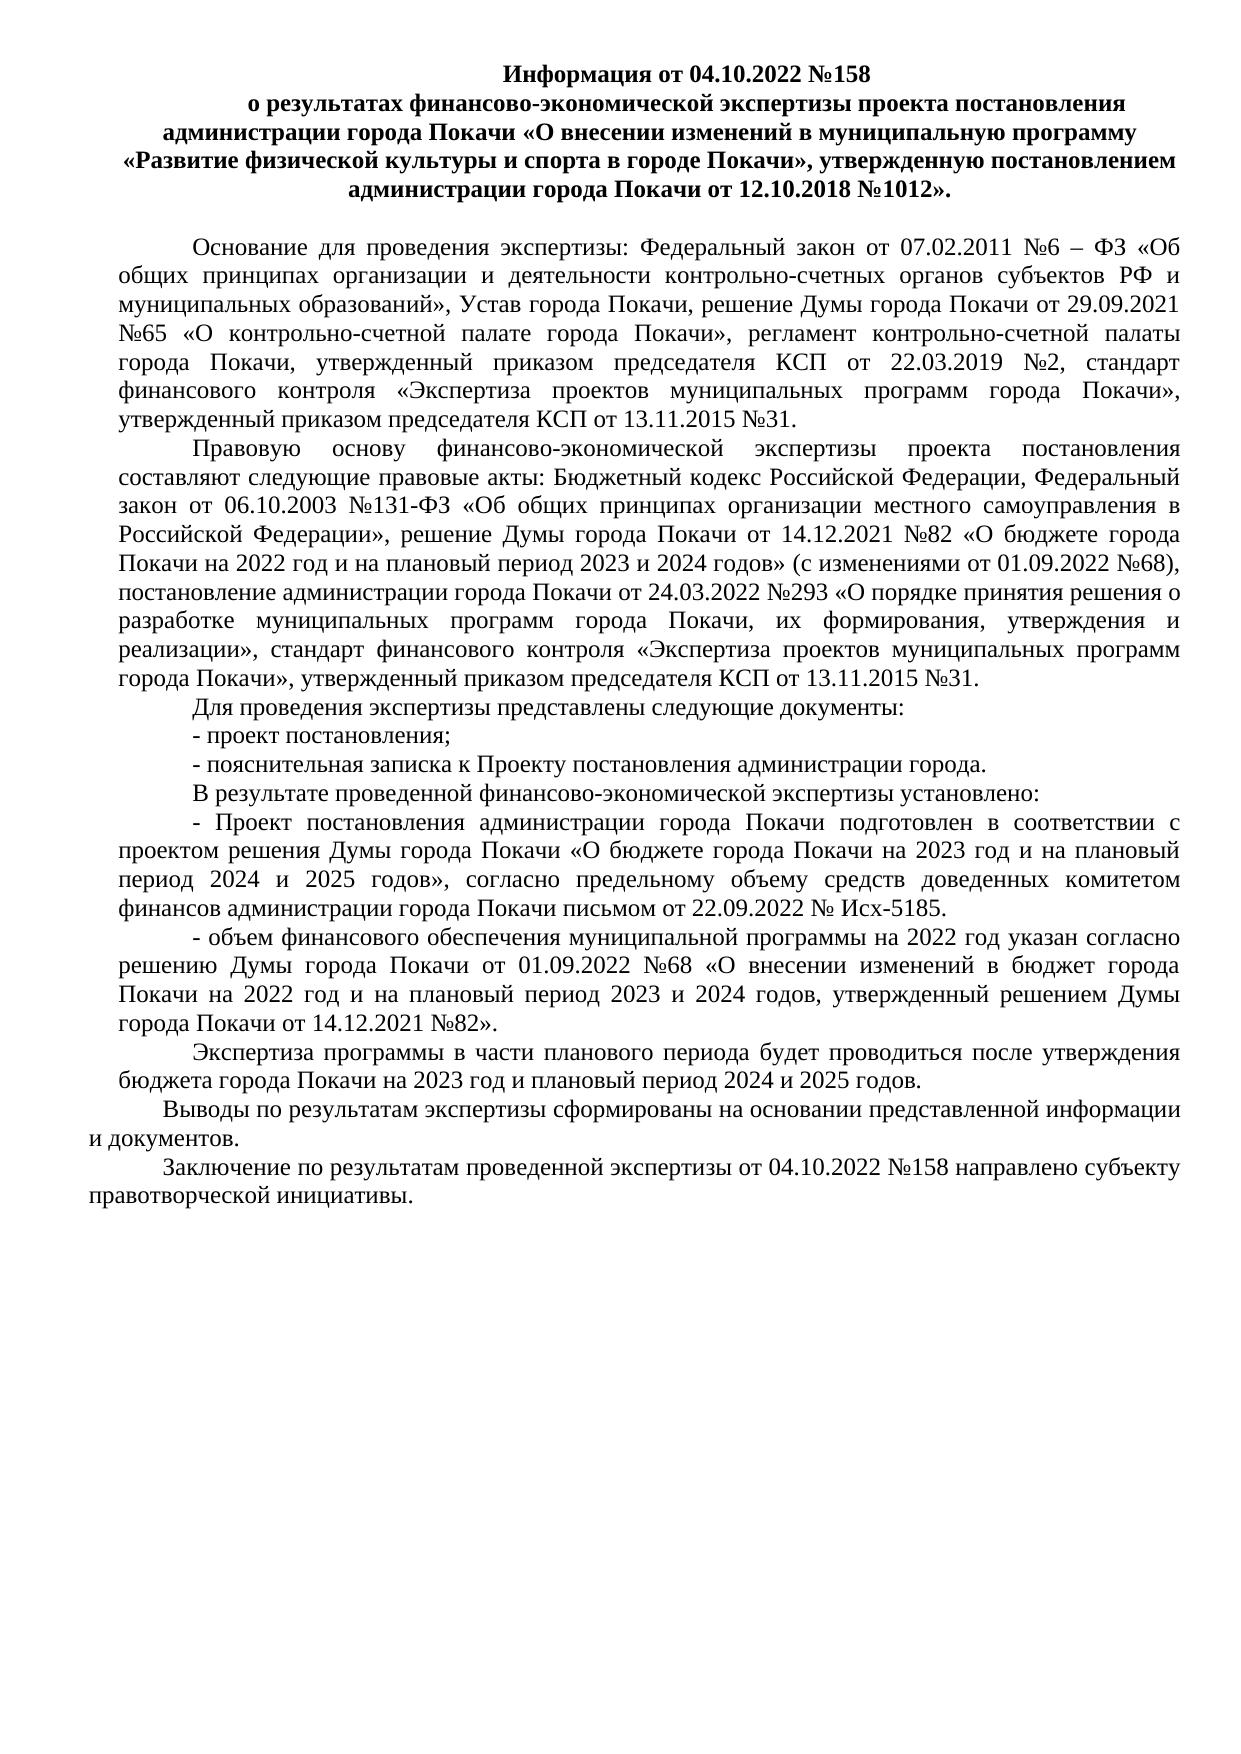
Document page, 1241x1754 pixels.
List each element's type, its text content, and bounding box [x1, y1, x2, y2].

text Для проведения экспертизы представлены следующие документы: [118, 692, 1181, 720]
text Выводы по результатам экспертизы сформированы на основании представленной информации и документов. [88, 1094, 1181, 1152]
text о результатах финансово-экономической экспертизы проекта постановления администрации города Покачи «О внесении изменений в муниципальную программу «Развитие физической культуры и спорта в городе Покачи», утвержденную постановлением администрации города Покачи от 12.10.2018 №1012». [118, 88, 1181, 203]
text Заключение по результатам проведенной экспертизы от 04.10.2022 №158 направлено субъекту правотворческой инициативы. [88, 1152, 1181, 1209]
list Экспертиза программы в части планового периода будет проводиться после утверждения бюджета города Покачи на 2023 год и плановый период 2024 и 2025 годов. [118, 1037, 1181, 1094]
text Информация от 04.10.2022 №158 [118, 59, 1181, 88]
text Правовую основу финансово-экономической экспертизы проекта постановления составляют следующие правовые акты: Бюджетный кодекс Российской Федерации, Федеральный закон от 06.10.2003 №131-ФЗ «Об общих принципах организации местного самоуправления в Российской Федерации», решение Думы города Покачи от 14.12.2021 №82 «О бюджете города Покачи на 2022 год и на плановый период 2023 и 2024 годов» (с изменениями от 01.09.2022 №68), постановление администрации города Покачи от 24.03.2022 №293 «О порядке принятия решения о разработке муниципальных программ города Покачи, их формирования, утверждения и реализации», стандарт финансового контроля «Экспертиза проектов муниципальных программ города Покачи», утвержденный приказом председателя КСП от 13.11.2015 №31. [118, 433, 1181, 692]
text - пояснительная записка к Проекту постановления администрации города. [118, 749, 1181, 778]
list В результате проведенной финансово-экономической экспертизы установлено: [118, 778, 1181, 807]
text - проект постановления; [118, 720, 1181, 749]
text - Проект постановления администрации города Покачи подготовлен в соответствии с проектом решения Думы города Покачи «О бюджете города Покачи на 2023 год и на плановый период 2024 и 2025 годов», согласно предельному объему средств доведенных комитетом финансов администрации города Покачи письмом от 22.09.2022 № Исх-5185. [118, 807, 1181, 922]
text - объем финансового обеспечения муниципальной программы на 2022 год указан согласно решению Думы города Покачи от 01.09.2022 №68 «О внесении изменений в бюджет города Покачи на 2022 год и на плановый период 2023 и 2024 годов, утвержденный решением Думы города Покачи от 14.12.2021 №82». [118, 922, 1181, 1037]
list Основание для проведения экспертизы: Федеральный закон от 07.02.2011 №6 – ФЗ «Об общих принципах организации и деятельности контрольно-счетных органов субъектов РФ и муниципальных образований», Устав города Покачи, решение Думы города Покачи от 29.09.2021 №65 «О контрольно-счетной палате города Покачи», регламент контрольно-счетной палаты города Покачи, утвержденный приказом председателя КСП от 22.03.2019 №2, стандарт финансового контроля «Экспертиза проектов муниципальных программ города Покачи», утвержденный приказом председателя КСП от 13.11.2015 №31. [118, 232, 1181, 433]
